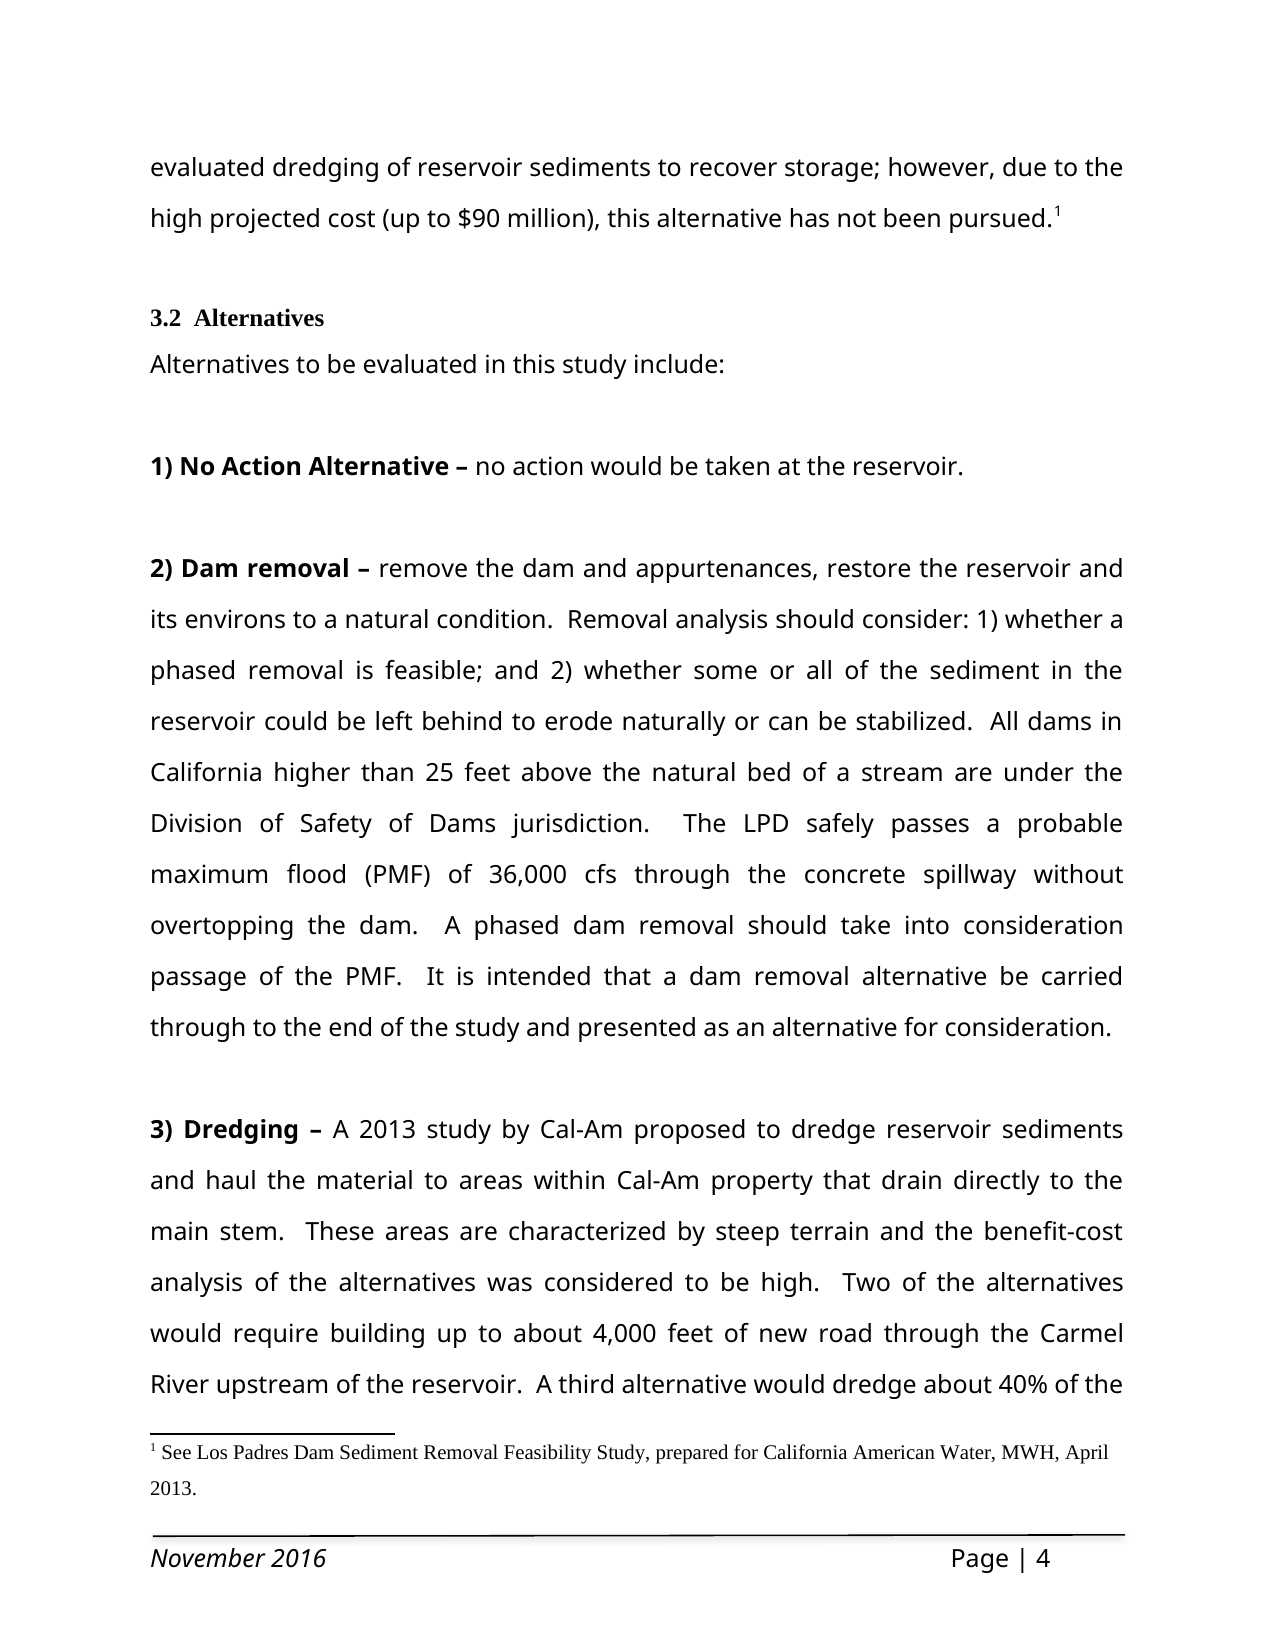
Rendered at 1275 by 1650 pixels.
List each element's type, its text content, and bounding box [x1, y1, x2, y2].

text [150, 1112, 1125, 1401]
text 1) No Action Alternative – no action would be taken at the reservoir. [150, 448, 1125, 482]
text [150, 150, 1125, 235]
subtitle 3.2 Alternatives [150, 303, 1125, 332]
text Alternatives to be evaluated in this study include: [150, 346, 1125, 380]
text 2) Dam removal – remove the dam and appurtenances, restore the reservoir and its environs to a natural condition. Removal analysis should consider: 1) whether a phased removal is feasible; and 2) whether some or all of the sediment in the reservoir could be left behind to erode naturally or can be stabilized. All dams in California higher than 25 feet above the natural bed of a stream are under the Division of Safety of Dams jurisdiction. The LPD safely passes a probable maximum flood (PMF) of 36,000 cfs through the concrete spillway without overtopping the dam. A phased dam removal should take into consideration passage of the PMF. It is intended that a dam removal alternative be carried through to the end of the study and presented as an alternative for consideration. [150, 550, 1125, 1044]
